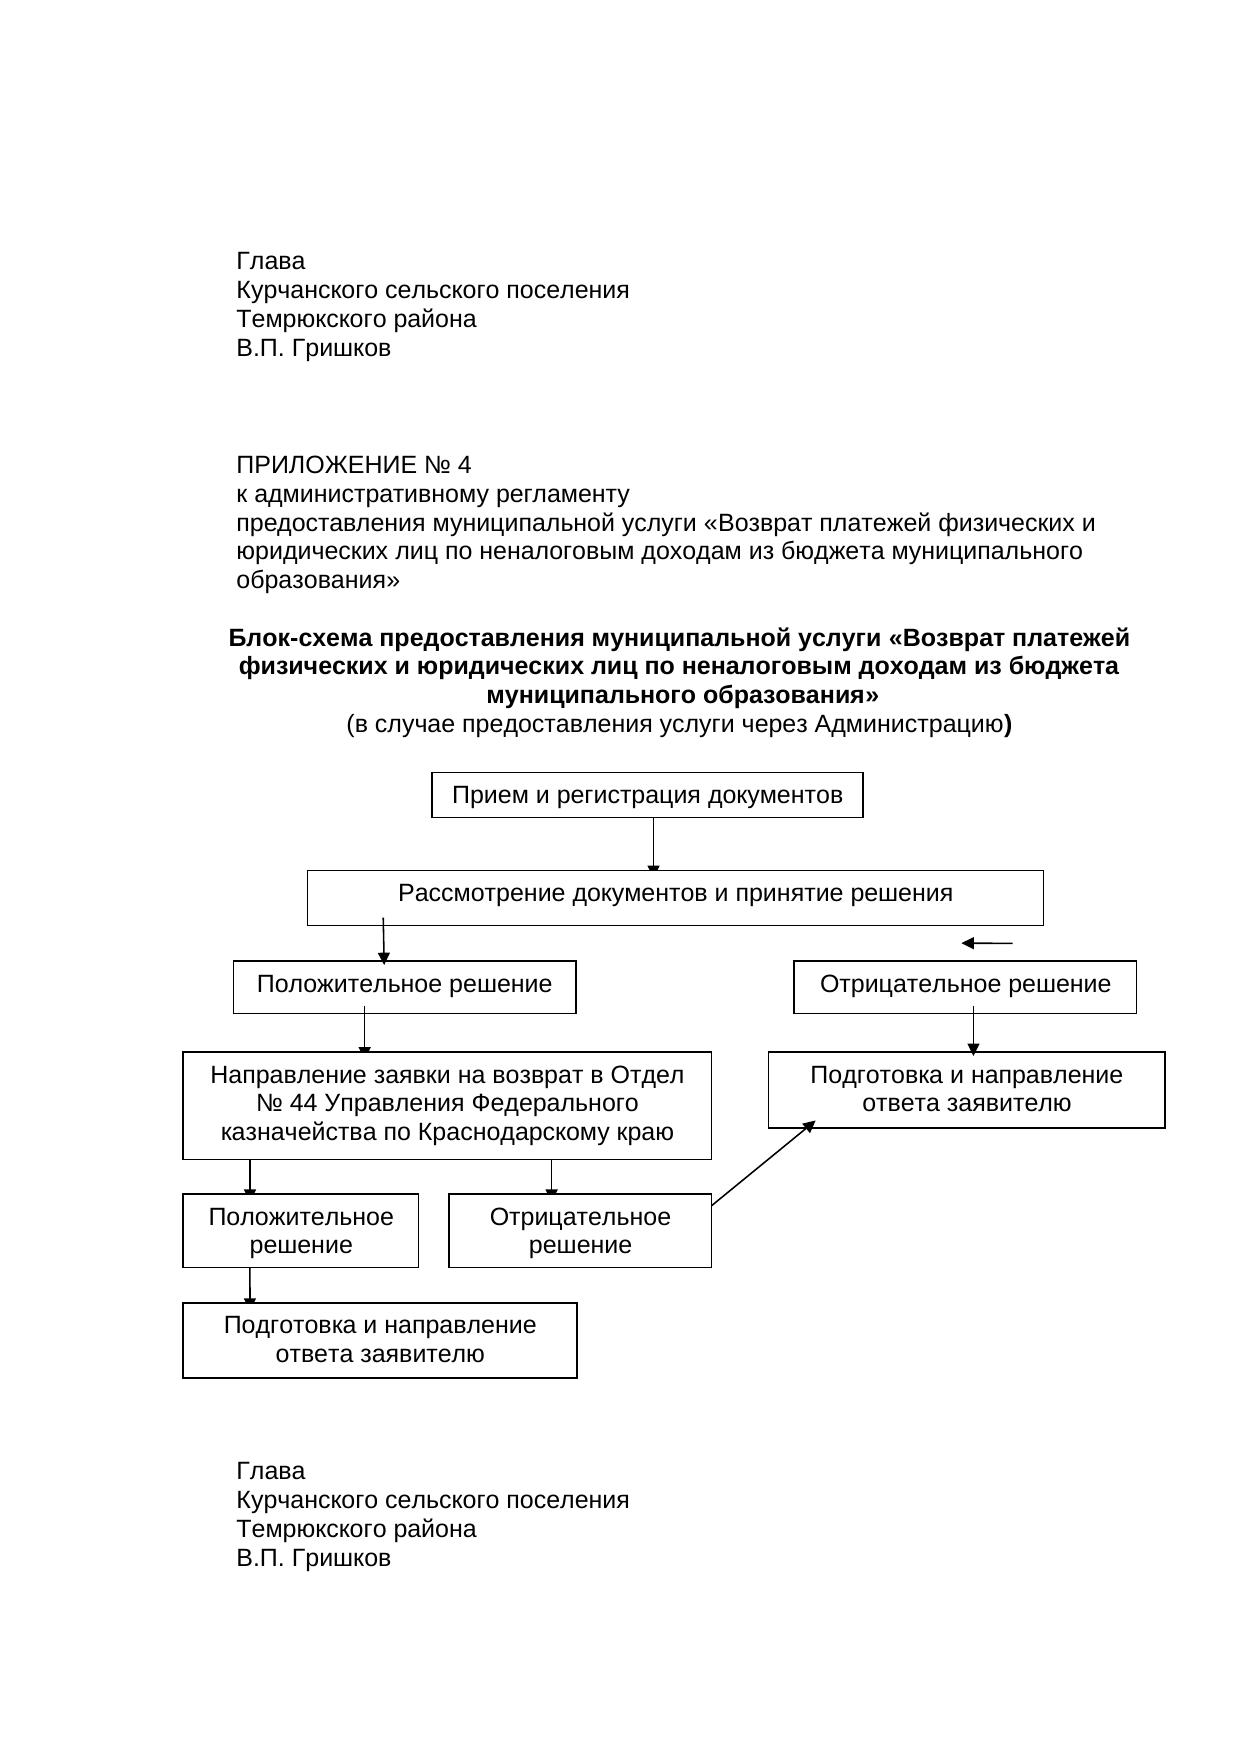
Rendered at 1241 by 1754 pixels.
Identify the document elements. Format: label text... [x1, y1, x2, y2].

text В.П. Гришков [236, 333, 1181, 361]
text Темрюкского района [236, 1514, 1181, 1543]
text ПРИЛОЖЕНИЕ № 4 [236, 450, 1181, 479]
text к административному регламенту [236, 479, 1181, 508]
text Темрюкского района [236, 304, 1181, 333]
text Курчанского сельского поселения [236, 1485, 1181, 1514]
text В.П. Гришков [236, 1543, 1181, 1571]
text Курчанского сельского поселения [236, 275, 1181, 304]
text Глава [236, 246, 1181, 275]
text предоставления муниципальной услуги «Возврат платежей физических и [236, 508, 1181, 536]
text Блок-схема предоставления муниципальной услуги «Возврат платежей физических и юридических лиц по неналоговым доходам из бюджета [177, 623, 1181, 680]
text (в случае предоставления услуги через Администрацию) [177, 709, 1181, 738]
text юридических лиц по неналоговым доходам из бюджета муниципального образования» [236, 536, 1181, 594]
text муниципального образования» [177, 680, 1181, 709]
text Глава [236, 1456, 1181, 1485]
